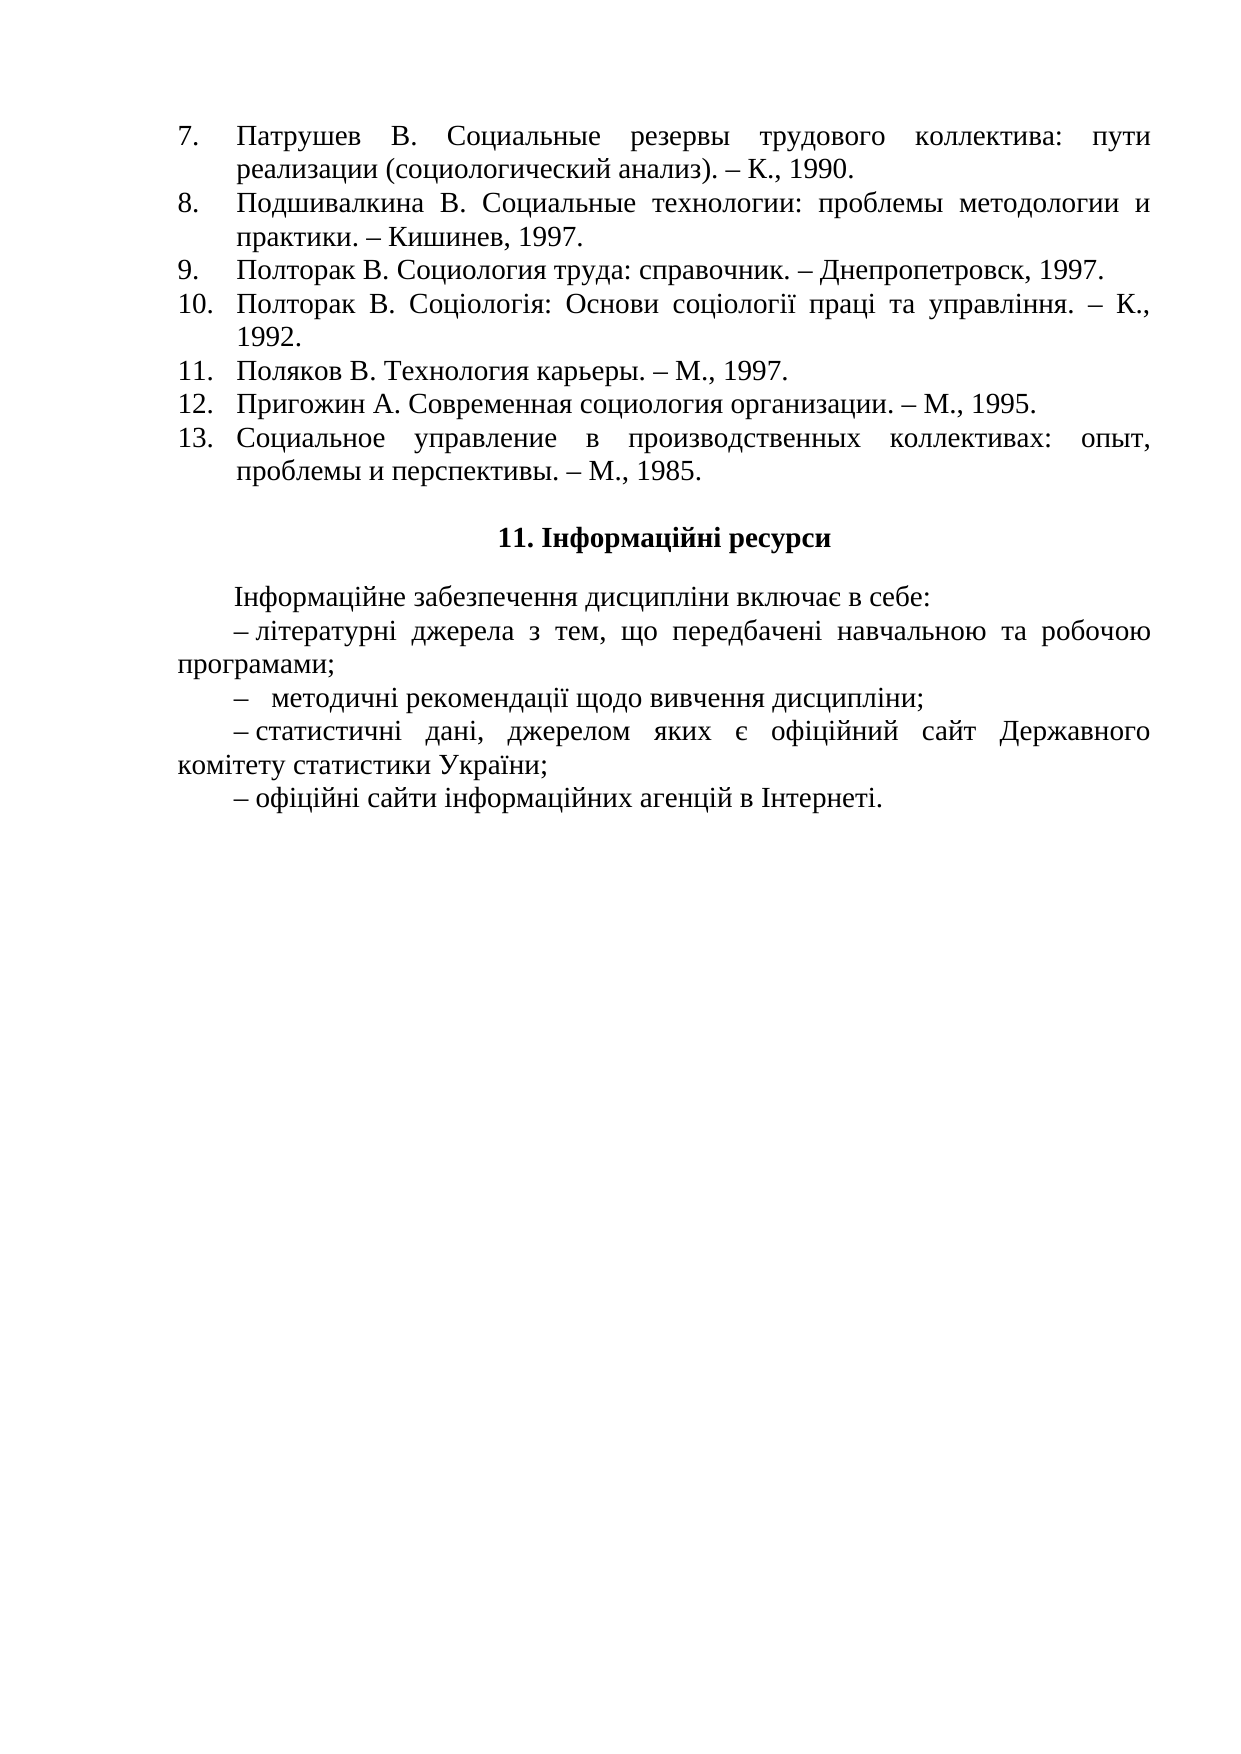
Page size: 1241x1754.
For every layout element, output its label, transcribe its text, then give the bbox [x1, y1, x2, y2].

list Пригожин А. Современная социология организации. – М., 1995. [177, 386, 1152, 420]
list Социальное управление в производственных коллективах: опыт, проблемы и перспективы. – М., 1985. [177, 420, 1152, 487]
list Полторак В. Социология труда: справочник. – Днепропетровск, 1997. [177, 252, 1152, 286]
list Подшивалкина В. Социальные технологии: проблемы методологии и практики. – Кишинев, 1997. [177, 185, 1152, 252]
text – літературні джерела з тем, що передбачені навчальною та робочою програмами; [177, 613, 1152, 680]
text – офіційні сайти інформаційних агенцій в Інтернеті. [177, 780, 1152, 814]
list Поляков В. Технология карьеры. – М., 1997. [177, 353, 1152, 386]
text Інформаційне забезпечення дисципліни включає в себе: [177, 579, 1152, 613]
list методичні рекомендації щодо вивчення дисципліни; [233, 680, 1152, 713]
text 11. Інформаційні ресурси [177, 521, 1152, 554]
text – статистичні дані, джерелом яких є офіційний сайт Державного комітету статистики України; [177, 713, 1152, 780]
list Патрушев В. Социальные резервы трудового коллектива: пути реализации (социологический анализ). – К., 1990. [177, 118, 1152, 185]
list Полторак В. Соціологія: Основи соціології праці та управління. – К., 1992. [177, 286, 1152, 353]
